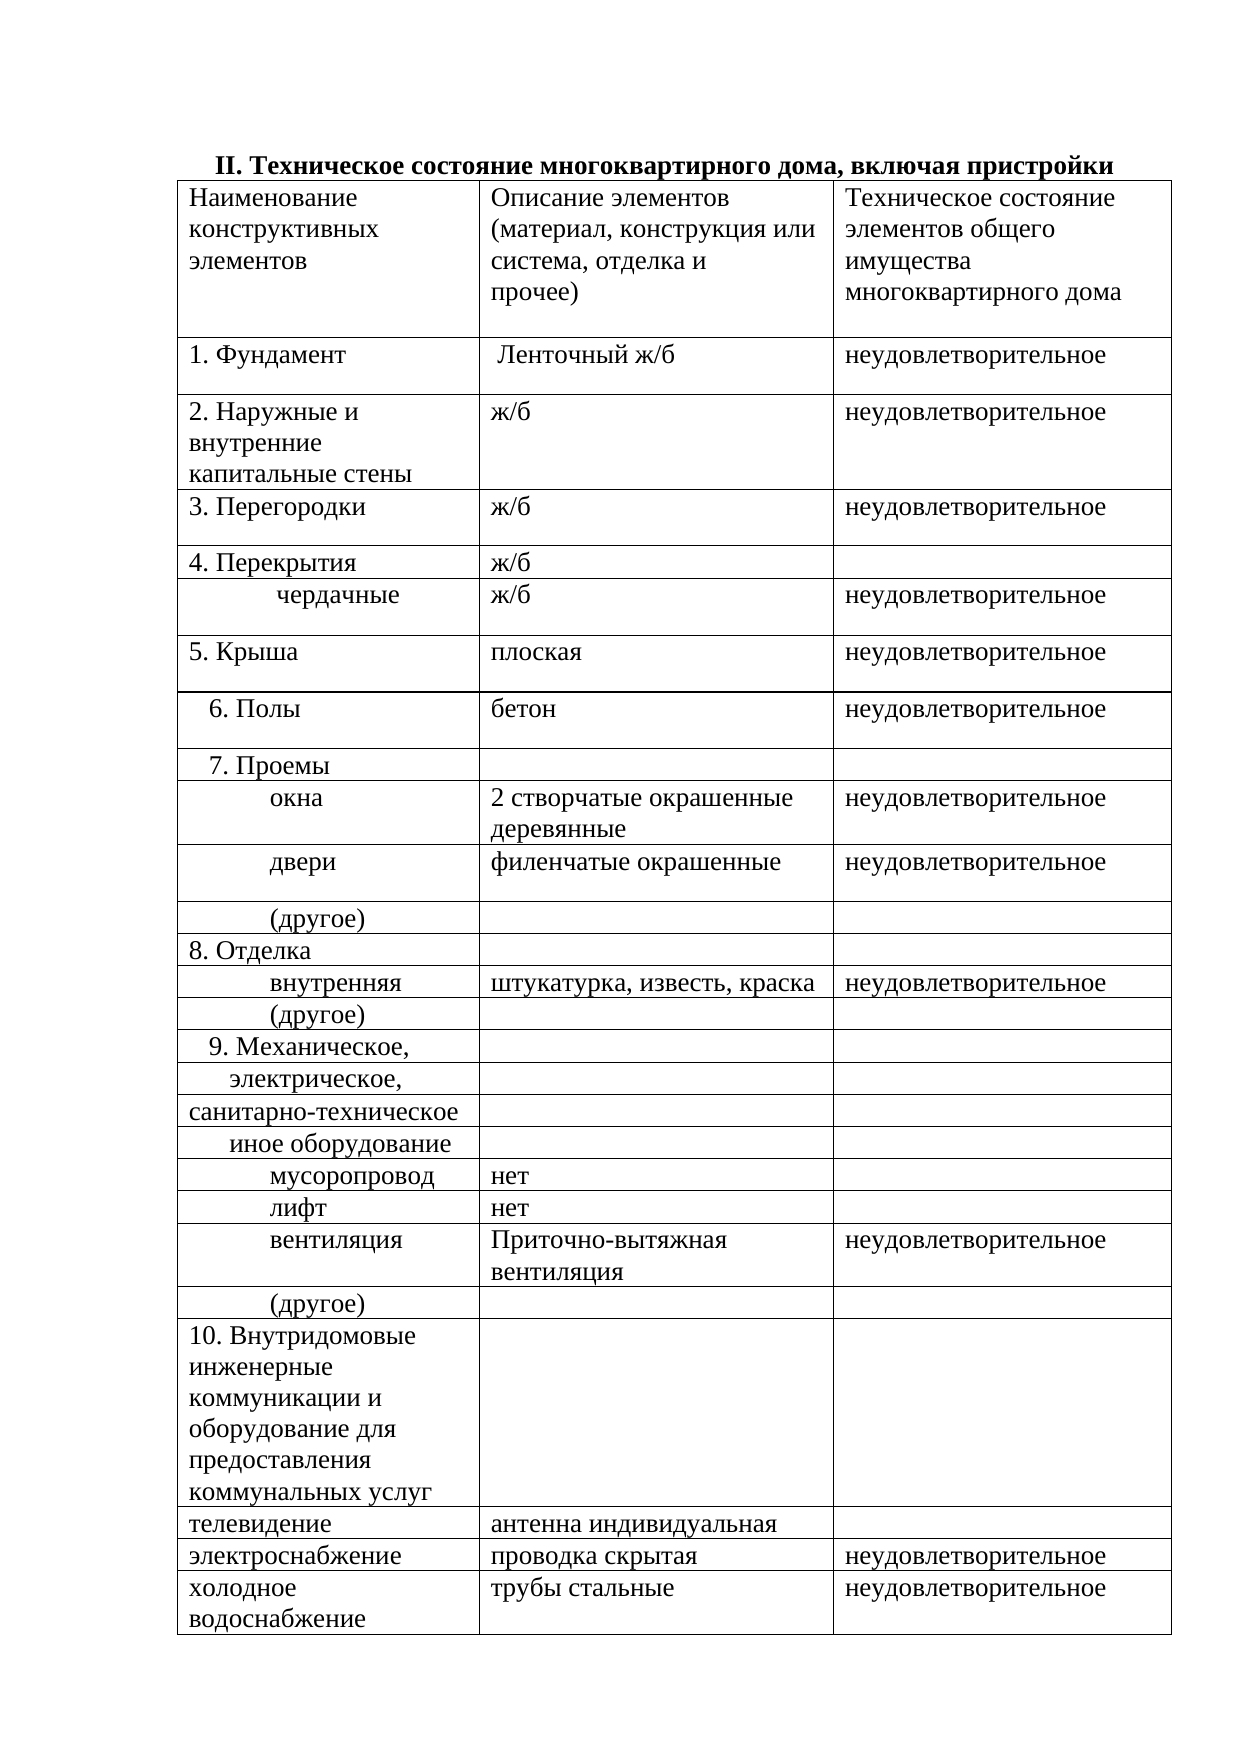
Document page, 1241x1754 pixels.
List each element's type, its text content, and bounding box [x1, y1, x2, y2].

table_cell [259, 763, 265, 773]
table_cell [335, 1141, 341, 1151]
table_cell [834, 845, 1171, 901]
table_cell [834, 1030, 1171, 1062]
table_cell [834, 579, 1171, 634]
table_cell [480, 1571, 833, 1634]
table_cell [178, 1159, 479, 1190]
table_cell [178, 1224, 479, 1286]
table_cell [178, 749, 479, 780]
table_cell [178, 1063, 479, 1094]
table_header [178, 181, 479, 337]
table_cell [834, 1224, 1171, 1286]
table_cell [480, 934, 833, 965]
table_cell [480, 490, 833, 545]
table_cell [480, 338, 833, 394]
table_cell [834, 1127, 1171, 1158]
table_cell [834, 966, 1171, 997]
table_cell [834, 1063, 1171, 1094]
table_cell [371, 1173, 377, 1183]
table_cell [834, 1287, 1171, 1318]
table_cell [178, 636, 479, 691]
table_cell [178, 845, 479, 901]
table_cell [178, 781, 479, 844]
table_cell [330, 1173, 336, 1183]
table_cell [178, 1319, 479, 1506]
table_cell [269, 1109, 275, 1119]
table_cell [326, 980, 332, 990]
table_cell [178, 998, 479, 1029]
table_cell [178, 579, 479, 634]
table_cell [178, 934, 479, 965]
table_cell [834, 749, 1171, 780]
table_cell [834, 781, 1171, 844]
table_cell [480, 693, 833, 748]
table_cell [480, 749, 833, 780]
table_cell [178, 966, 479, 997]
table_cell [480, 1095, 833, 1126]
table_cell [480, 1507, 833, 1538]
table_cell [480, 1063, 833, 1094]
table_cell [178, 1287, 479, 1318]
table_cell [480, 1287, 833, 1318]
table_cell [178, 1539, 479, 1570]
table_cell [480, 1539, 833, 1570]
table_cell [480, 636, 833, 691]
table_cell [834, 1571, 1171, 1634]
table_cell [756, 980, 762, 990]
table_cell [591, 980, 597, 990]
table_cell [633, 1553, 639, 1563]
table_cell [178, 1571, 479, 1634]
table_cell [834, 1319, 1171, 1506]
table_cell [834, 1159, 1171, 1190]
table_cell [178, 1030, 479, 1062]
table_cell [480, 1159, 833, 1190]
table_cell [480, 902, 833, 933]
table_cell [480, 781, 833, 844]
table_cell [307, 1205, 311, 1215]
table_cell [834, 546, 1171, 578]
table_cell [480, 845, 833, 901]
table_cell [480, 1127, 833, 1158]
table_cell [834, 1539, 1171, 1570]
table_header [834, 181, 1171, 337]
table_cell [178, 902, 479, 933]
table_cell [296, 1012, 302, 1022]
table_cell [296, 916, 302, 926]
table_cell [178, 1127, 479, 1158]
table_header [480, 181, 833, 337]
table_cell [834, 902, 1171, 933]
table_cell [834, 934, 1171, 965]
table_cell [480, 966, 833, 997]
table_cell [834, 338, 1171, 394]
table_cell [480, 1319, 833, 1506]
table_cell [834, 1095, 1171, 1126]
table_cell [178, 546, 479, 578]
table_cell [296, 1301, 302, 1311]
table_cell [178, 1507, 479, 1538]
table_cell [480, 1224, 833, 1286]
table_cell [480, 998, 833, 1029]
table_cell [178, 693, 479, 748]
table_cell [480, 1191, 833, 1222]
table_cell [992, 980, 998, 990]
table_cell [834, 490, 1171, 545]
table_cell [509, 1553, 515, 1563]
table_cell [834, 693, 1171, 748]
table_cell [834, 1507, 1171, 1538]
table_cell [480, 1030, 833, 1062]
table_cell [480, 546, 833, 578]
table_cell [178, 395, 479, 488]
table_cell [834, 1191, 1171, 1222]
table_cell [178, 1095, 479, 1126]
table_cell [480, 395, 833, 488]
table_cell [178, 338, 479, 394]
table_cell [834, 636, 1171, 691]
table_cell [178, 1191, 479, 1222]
text II. Техническое состояние многоквартирного дома, включая пристройки [177, 149, 1152, 180]
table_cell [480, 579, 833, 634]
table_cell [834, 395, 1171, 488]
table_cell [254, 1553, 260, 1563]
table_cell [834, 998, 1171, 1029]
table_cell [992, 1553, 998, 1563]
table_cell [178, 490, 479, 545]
